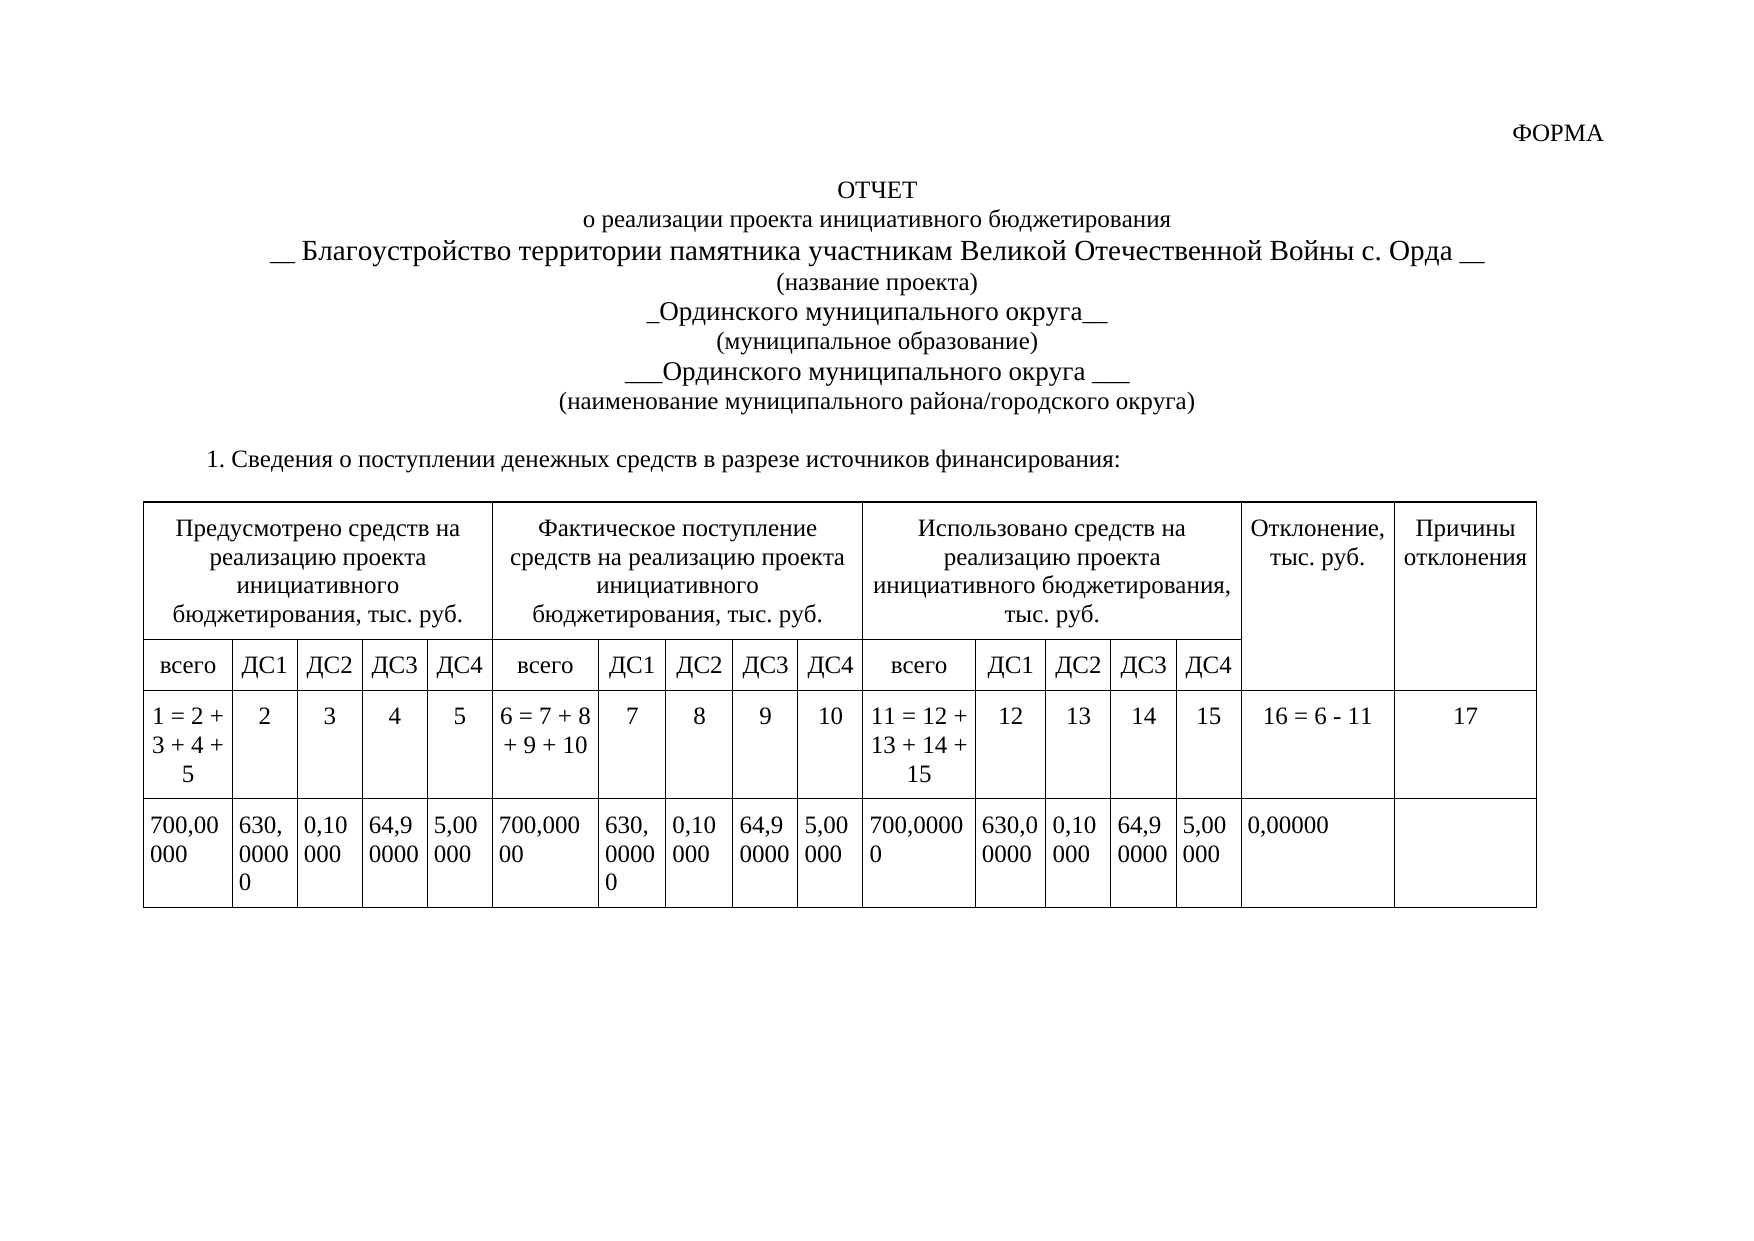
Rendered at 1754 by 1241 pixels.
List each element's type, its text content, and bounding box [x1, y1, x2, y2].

table_header Причины отклонения [1395, 503, 1536, 690]
table_cell 10 [798, 691, 862, 798]
table_cell ДС4 [1177, 640, 1241, 690]
table_cell 0,10000 [298, 799, 362, 907]
text ___Ординского муниципального округа ___ [150, 355, 1604, 386]
text ОТЧЕТ [150, 176, 1604, 204]
table_cell 700,00000 [493, 799, 598, 907]
table_cell ДС4 [798, 640, 862, 690]
table_cell 5 [428, 691, 492, 798]
table_header Использовано средств на реализацию проекта инициативного бюджетирования, тыс. руб. [863, 503, 1241, 639]
table_cell 64,90000 [363, 799, 427, 907]
text (название проекта) [150, 267, 1604, 295]
table_cell ДС2 [666, 640, 732, 690]
table_cell 6 = 7 + 8 + 9 + 10 [493, 691, 598, 798]
table_cell 5,00000 [798, 799, 862, 907]
table_cell 7 [599, 691, 665, 798]
table_cell ДС1 [599, 640, 665, 690]
table_cell всего [863, 640, 975, 690]
table_cell 630,00000 [233, 799, 297, 907]
table_cell 700,00000 [863, 799, 975, 907]
table_cell ДС1 [233, 640, 297, 690]
table_cell 15 [1177, 691, 1241, 798]
table_cell 8 [666, 691, 732, 798]
table_cell 9 [733, 691, 797, 798]
table_header Отклонение, тыс. руб. [1242, 503, 1394, 690]
text __ Благоустройство территории памятника участникам Великой Отечественной Войны с. Орда __ [150, 233, 1604, 267]
table_header Предусмотрено средств на реализацию проекта инициативного бюджетирования, тыс. руб. [144, 503, 492, 639]
table_cell всего [493, 640, 598, 690]
table_cell ДС3 [1111, 640, 1176, 690]
text (наименование муниципального района/городского округа) [150, 386, 1604, 415]
table_cell 11 = 12 + 13 + 14 + 15 [863, 691, 975, 798]
table_cell ДС3 [733, 640, 797, 690]
table_cell [1395, 799, 1536, 907]
table_cell ДС2 [298, 640, 362, 690]
table_cell 1 = 2 + 3 + 4 + 5 [144, 691, 232, 798]
table_cell ДС4 [428, 640, 492, 690]
table_cell 64,90000 [1111, 799, 1176, 907]
text ФОРМА [150, 118, 1604, 147]
table_cell 0,10000 [666, 799, 732, 907]
table_cell 2 [233, 691, 297, 798]
table_cell ДС1 [976, 640, 1045, 690]
text (муниципальное образование) [150, 326, 1604, 355]
table_cell ДС3 [363, 640, 427, 690]
table_cell 13 [1046, 691, 1110, 798]
table_cell 0,00000 [1242, 799, 1394, 907]
table_cell 17 [1395, 691, 1536, 798]
table_cell 64,90000 [733, 799, 797, 907]
table_cell 5,00000 [428, 799, 492, 907]
table_header Фактическое поступление средств на реализацию проекта инициативного бюджетирования, тыс. руб. [493, 503, 862, 639]
table_cell всего [144, 640, 232, 690]
table_cell 4 [363, 691, 427, 798]
table_cell 630,00000 [976, 799, 1045, 907]
text о реализации проекта инициативного бюджетирования [150, 204, 1604, 233]
table_cell 16 = 6 - 11 [1242, 691, 1394, 798]
text 1. Сведения о поступлении денежных средств в разрезе источников финансирования: [150, 444, 1604, 473]
table_cell 14 [1111, 691, 1176, 798]
table_cell 12 [976, 691, 1045, 798]
table_cell 700,00000 [144, 799, 232, 907]
table_cell 630,00000 [599, 799, 665, 907]
table_cell ДС2 [1046, 640, 1110, 690]
text _Ординского муниципального округа__ [150, 295, 1604, 326]
table_cell 5,00000 [1177, 799, 1241, 907]
table_cell 3 [298, 691, 362, 798]
table_cell 0,10000 [1046, 799, 1110, 907]
